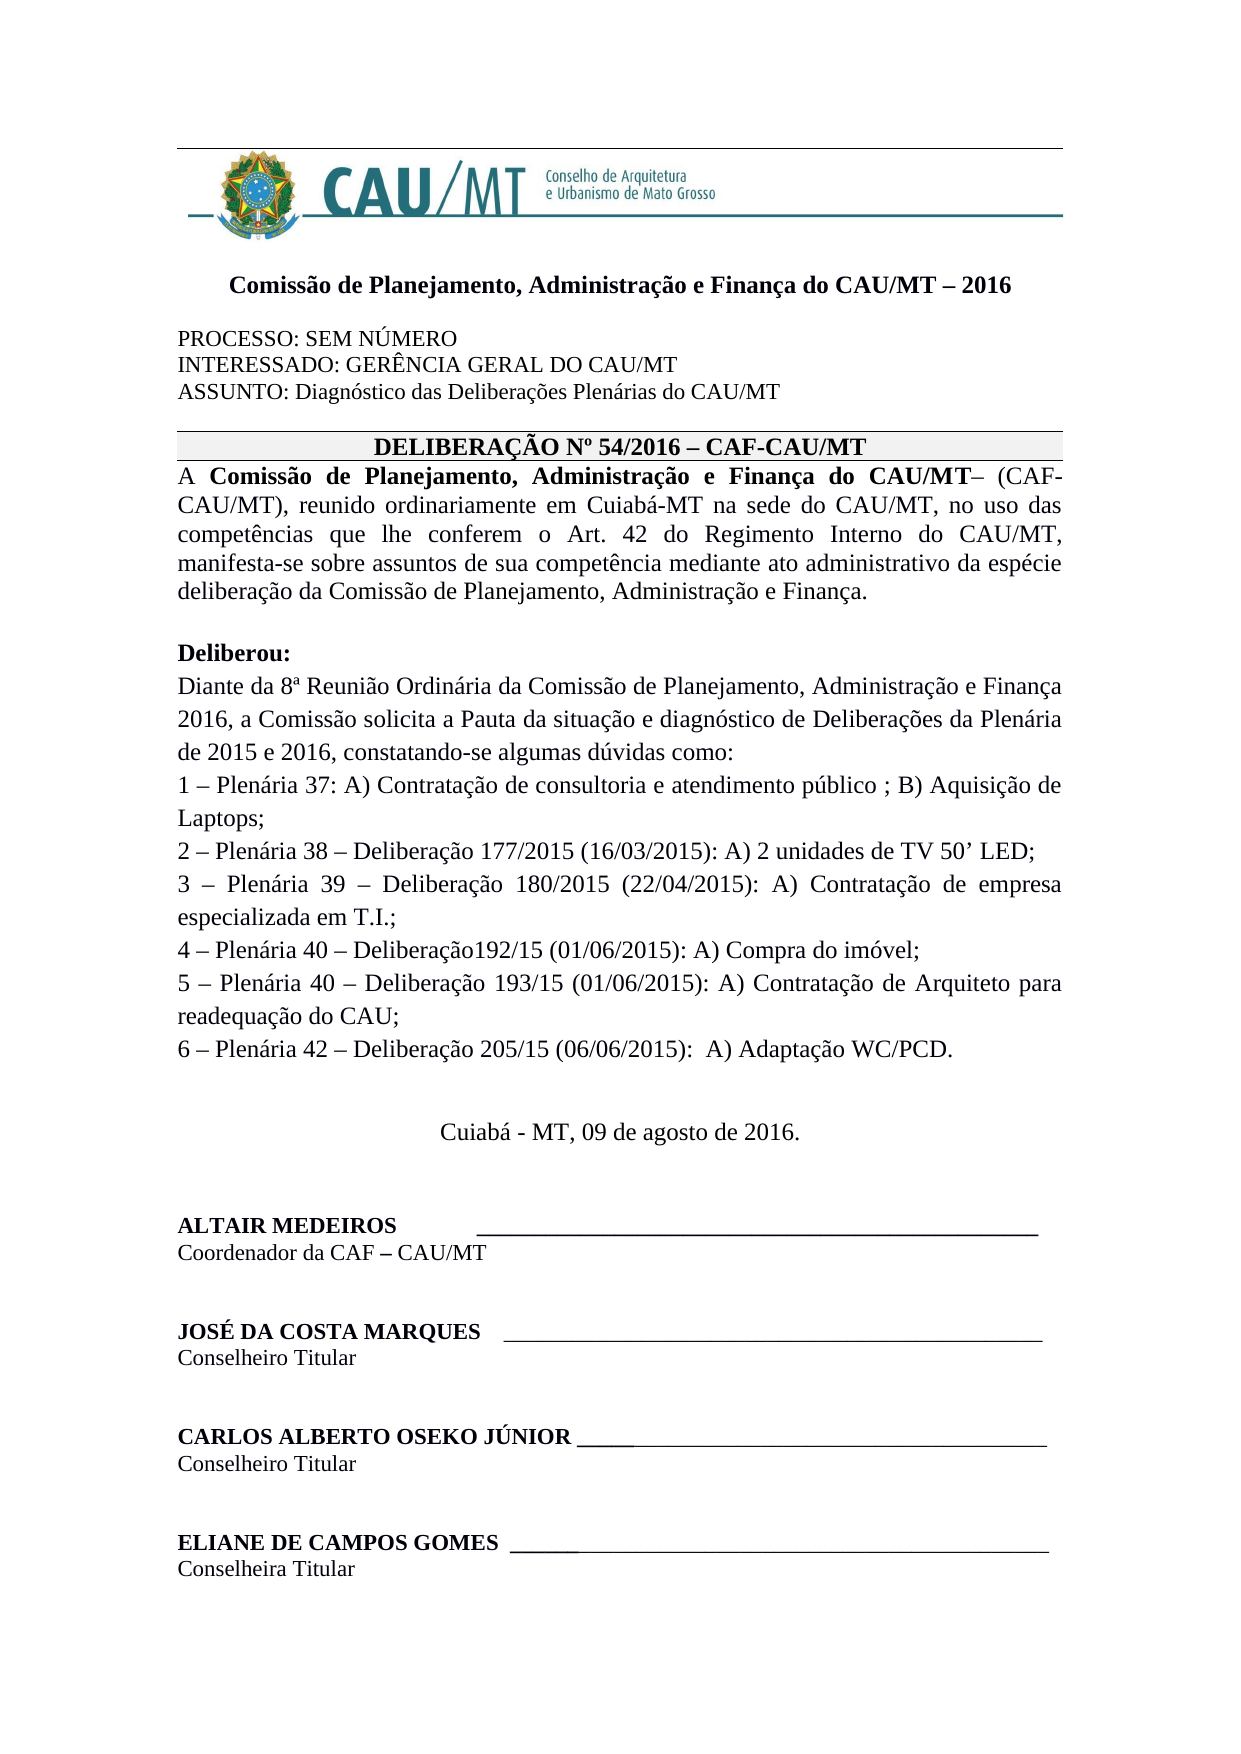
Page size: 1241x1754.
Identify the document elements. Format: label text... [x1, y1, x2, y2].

text JOSÉ DA COSTA MARQUES _______________________________________________ [177, 1318, 1063, 1344]
text ELIANE DE CAMPOS GOMES _______________________________________________ [177, 1529, 1063, 1555]
text Comissão de Planejamento, Administração e Finança do CAU/MT – 2016 [177, 270, 1063, 299]
text Deliberou: [177, 638, 1063, 667]
text 4 – Plenária 40 – Deliberação192/15 (01/06/2015): A) Compra do imóvel; [177, 935, 1063, 964]
text CARLOS ALBERTO OSEKO JÚNIOR _________________________________________ [177, 1423, 1063, 1450]
text Conselheiro Titular [177, 1450, 1063, 1476]
text Coordenador da CAF – CAU/MT [177, 1239, 1063, 1265]
text DELIBERAÇÃO Nº 54/2016 – CAF-CAU/MT [177, 432, 1063, 460]
text INTERESSADO: GERÊNCIA GERAL DO CAU/MT [177, 351, 1063, 378]
picture [188, 148, 1064, 242]
text Diante da 8ª Reunião Ordinária da Comissão de Planejamento, Administração e Finança 2016, a Comissão solicita a Pauta da situação e diagnóstico de Deliberações da Plenária de 2015 e 2016, constatando-se algumas dúvidas como: [177, 671, 1063, 766]
text ASSUNTO: Diagnóstico das Deliberações Plenárias do CAU/MT [177, 378, 1063, 404]
text Conselheira Titular [177, 1555, 1063, 1581]
text 1 – Plenária 37: A) Contratação de consultoria e atendimento público ; B) Aquisição de Laptops; [177, 770, 1063, 832]
text 5 – Plenária 40 – Deliberação 193/15 (01/06/2015): A) Contratação de Arquiteto para readequação do CAU; [177, 968, 1063, 1030]
text Cuiabá - MT, 09 de agosto de 2016. [177, 1117, 1063, 1146]
text A Comissão de Planejamento, Administração e Finança do CAU/MT– (CAF-CAU/MT), reunido ordinariamente em Cuiabá-MT na sede do CAU/MT, no uso das competências que lhe conferem o Art. 42 do Regimento Interno do CAU/MT, manifesta-se sobre assuntos de sua competência mediante ato administrativo da espécie deliberação da Comissão de Planejamento, Administração e Finança. [177, 461, 1063, 605]
text 2 – Plenária 38 – Deliberação 177/2015 (16/03/2015): A) 2 unidades de TV 50’ LED; [177, 836, 1063, 865]
text PROCESSO: SEM NÚMERO [177, 325, 1063, 351]
text 3 – Plenária 39 – Deliberação 180/2015 (22/04/2015): A) Contratação de empresa especializada em T.I.; [177, 869, 1063, 931]
text 6 – Plenária 42 – Deliberação 205/15 (06/06/2015): A) Adaptação WC/PCD. [177, 1034, 1063, 1063]
text Conselheiro Titular [177, 1344, 1063, 1371]
text ALTAIR MEDEIROS _________________________________________________ [177, 1212, 1063, 1239]
